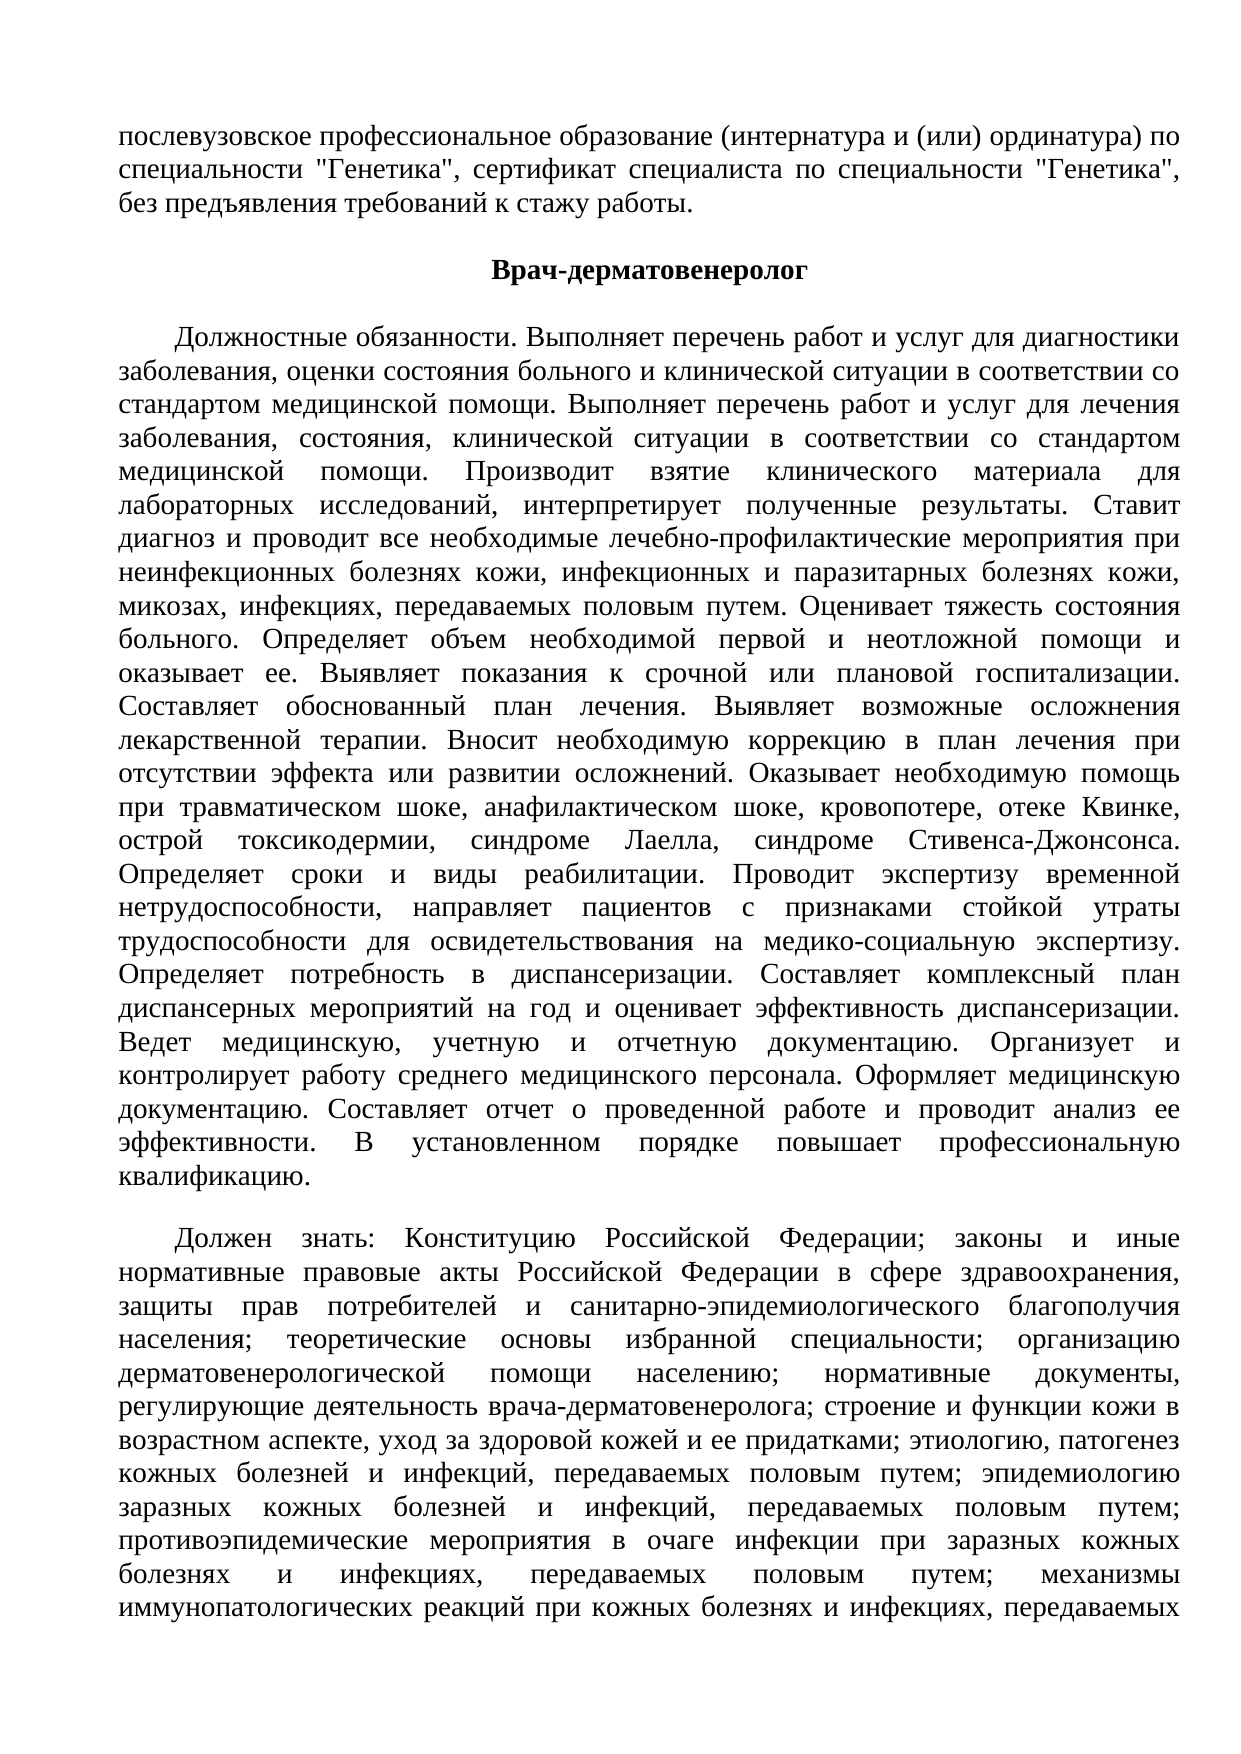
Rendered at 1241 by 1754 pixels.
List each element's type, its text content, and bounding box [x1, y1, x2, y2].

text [118, 1221, 1181, 1623]
text Должностные обязанности. Выполняет перечень работ и услуг для диагностики заболевания, оценки состояния больного и клинической ситуации в соответствии со стандартом медицинской помощи. Выполняет перечень работ и услуг для лечения заболевания, состояния, клинической ситуации в соответствии со стандартом медицинской помощи. Производит взятие клинического материала для лабораторных исследований, интерпретирует полученные результаты. Ставит диагноз и проводит все необходимые лечебно-профилактические мероприятия при неинфекционных болезнях кожи, инфекционных и паразитарных болезнях кожи, микозах, инфекциях, передаваемых половым путем. Оценивает тяжесть состояния больного. Определяет объем необходимой первой и неотложной помощи и оказывает ее. Выявляет показания к срочной или плановой госпитализации. Составляет обоснованный план лечения. Выявляет возможные осложнения лекарственной терапии. Вносит необходимую коррекцию в план лечения при отсутствии эффекта или развитии осложнений. Оказывает необходимую помощь при травматическом шоке, анафилактическом шоке, кровопотере, отеке Квинке, острой токсикодермии, синдроме Лаелла, синдроме Стивенса-Джонсонса. Определяет сроки и виды реабилитации. Проводит экспертизу временной нетрудоспособности, направляет пациентов с признаками стойкой утраты трудоспособности для освидетельствования на медико-социальную экспертизу. Определяет потребность в диспансеризации. Составляет комплексный план диспансерных мероприятий на год и оценивает эффективность диспансеризации. Ведет медицинскую, учетную и отчетную документацию. Организует и контролирует работу среднего медицинского персонала. Оформляет медицинскую документацию. Составляет отчет о проведенной работе и проводит анализ ее эффективности. В установленном порядке повышает профессиональную квалификацию. [118, 319, 1181, 1191]
title Врач-дерматовенеролог [118, 252, 1181, 286]
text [118, 118, 1181, 219]
